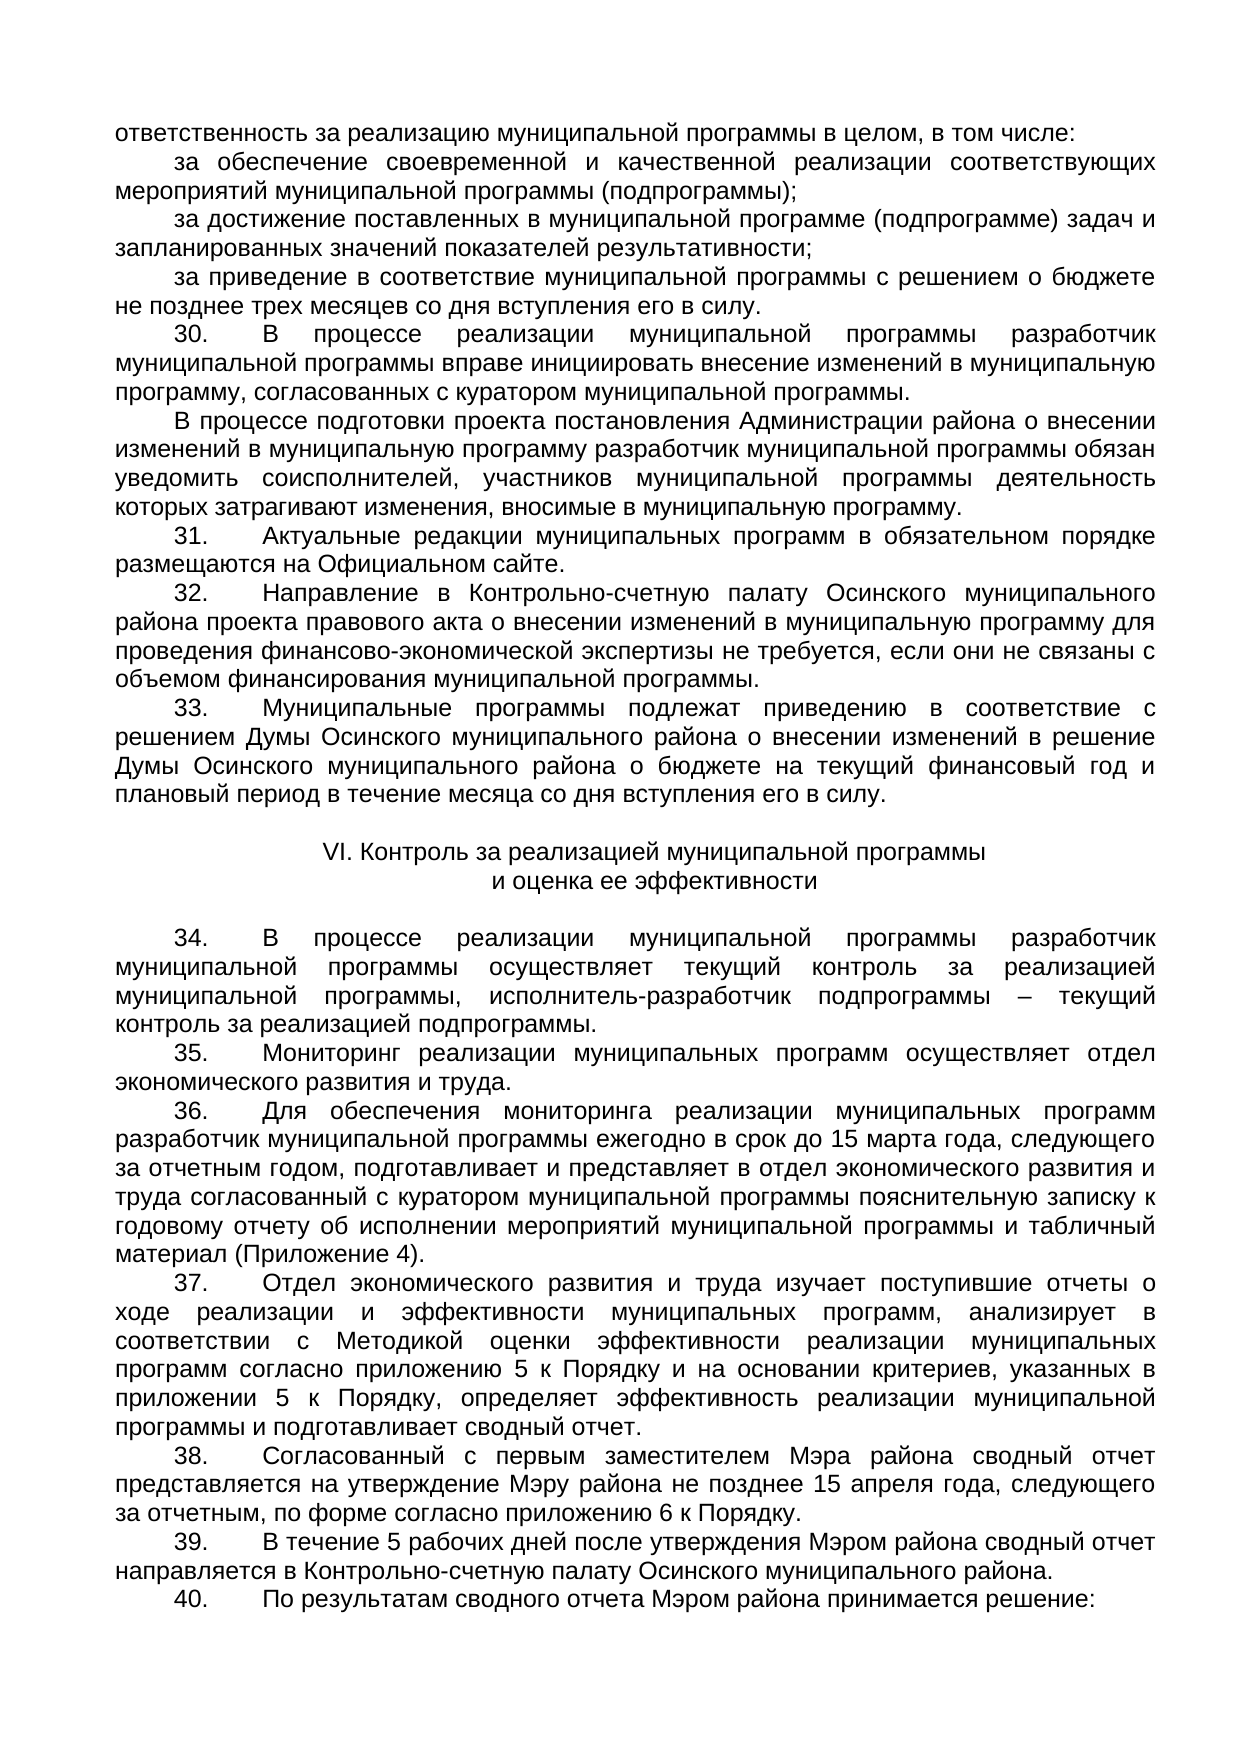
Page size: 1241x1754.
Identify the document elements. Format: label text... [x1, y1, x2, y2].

list В процессе реализации муниципальной программы разработчик муниципальной программы вправе инициировать внесение изменений в муниципальную программу, согласованных с куратором муниципальной программы. [115, 319, 1157, 406]
text VI. Контроль за реализацией муниципальной программы [152, 837, 1157, 866]
list Отдел экономического развития и труда изучает поступившие отчеты о ходе реализации и эффективности муниципальных программ, анализирует в соответствии с Методикой оценки эффективности реализации муниципальных программ согласно приложению 5 к Порядку и на основании критериев, указанных в приложении 5 к Порядку, определяет эффективность реализации муниципальной программы и подготавливает сводный отчет. [115, 1268, 1157, 1441]
list Для обеспечения мониторинга реализации муниципальных программ разработчик муниципальной программы ежегодно в срок до 15 марта года, следующего за отчетным годом, подготавливает и представляет в отдел экономического развития и труда согласованный с куратором муниципальной программы пояснительную записку к годовому отчету об исполнении мероприятий муниципальной программы и табличный материал (Приложение 4). [115, 1096, 1157, 1268]
list По результатам сводного отчета Мэром района принимается решение: [115, 1584, 1157, 1613]
text за приведение в соответствие муниципальной программы с решением о бюджете не позднее трех месяцев со дня вступления его в силу. [114, 262, 1157, 319]
list Актуальные редакции муниципальных программ в обязательном порядке размещаются на Официальном сайте. [115, 521, 1157, 578]
list Согласованный с первым заместителем Мэра района сводный отчет представляется на утверждение Мэру района не позднее 15 апреля года, следующего за отчетным, по форме согласно приложению 6 к Порядку. [115, 1441, 1157, 1527]
list Муниципальные программы подлежат приведению в соответствие с решением Думы Осинского муниципального района о внесении изменений в решение Думы Осинского муниципального района о бюджете на текущий финансовый год и плановый период в течение месяца со дня вступления его в силу. [114, 693, 1157, 808]
text за обеспечение своевременной и качественной реализации соответствующих мероприятий муниципальной программы (подпрограммы); [114, 147, 1157, 204]
list В процессе реализации муниципальной программы разработчик муниципальной программы осуществляет текущий контроль за реализацией муниципальной программы, исполнитель-разработчик подпрограммы – текущий контроль за реализацией подпрограммы. [115, 923, 1157, 1038]
list В течение 5 рабочих дней после утверждения Мэром района сводный отчет направляется в Контрольно-счетную палату Осинского муниципального района. [115, 1527, 1157, 1584]
list Направление в Контрольно-счетную палату Осинского муниципального района проекта правового акта о внесении изменений в муниципальную программу для проведения финансово-экономической экспертизы не требуется, если они не связаны с объемом финансирования муниципальной программы. [115, 578, 1157, 693]
text за достижение поставленных в муниципальной программе (подпрограмме) задач и запланированных значений показателей результативности; [114, 204, 1157, 262]
text В процессе подготовки проекта постановления Администрации района о внесении изменений в муниципальную программу разработчик муниципальной программы обязан уведомить соисполнителей, участников муниципальной программы деятельность которых затрагивают изменения, вносимые в муниципальную программу. [114, 406, 1157, 521]
text и оценка ее эффективности [152, 866, 1157, 894]
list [114, 118, 1157, 147]
list Мониторинг реализации муниципальных программ осуществляет отдел экономического развития и труда. [115, 1038, 1157, 1096]
